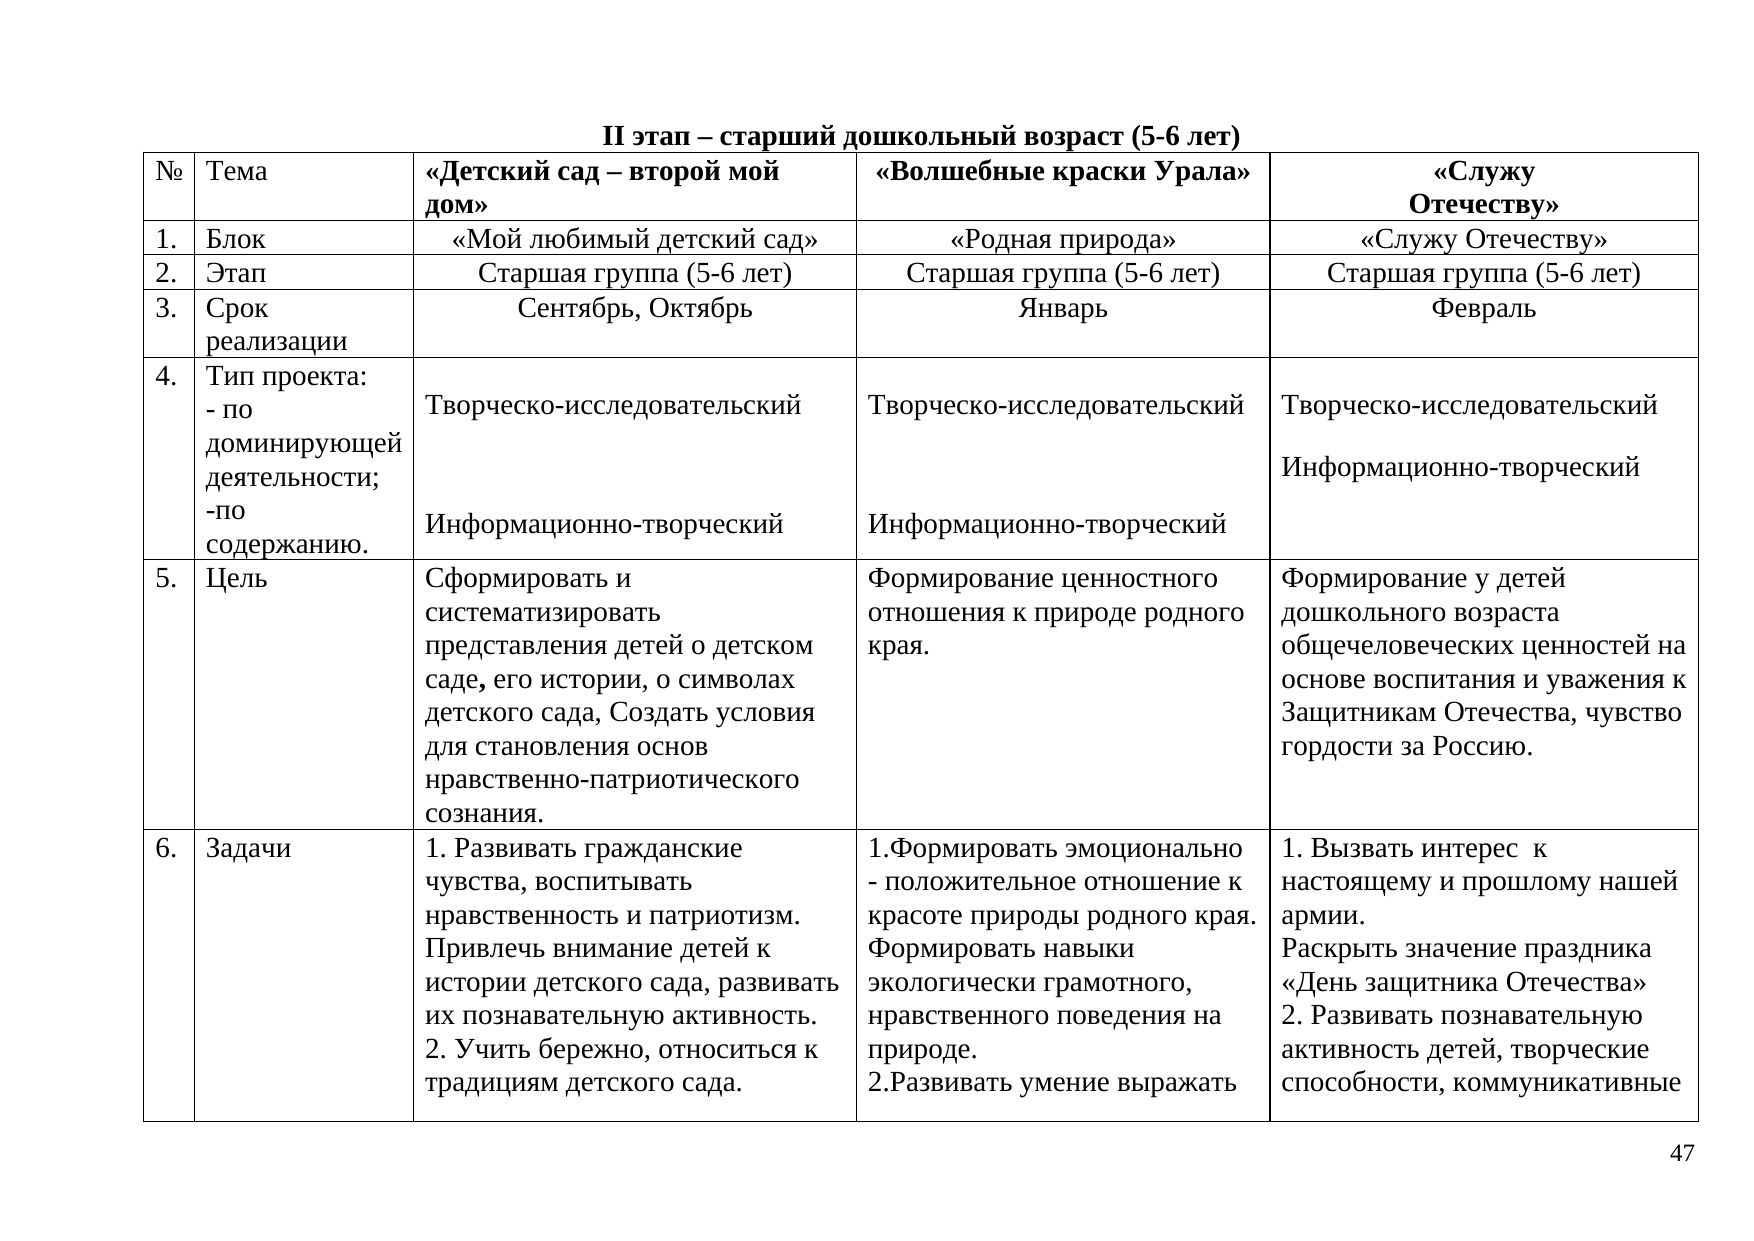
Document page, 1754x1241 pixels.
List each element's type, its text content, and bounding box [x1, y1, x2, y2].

table_cell 5. [144, 560, 194, 829]
table_cell Январь [857, 290, 1269, 357]
table_header «Волшебные краски Урала» [857, 153, 1269, 220]
table_cell 4. [144, 358, 194, 559]
table_cell Февраль [1271, 290, 1698, 357]
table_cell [414, 830, 856, 1121]
table_cell «Служу Отечеству» [1271, 221, 1698, 254]
table_cell Старшая группа (5-6 лет) [1271, 255, 1698, 289]
table_cell Задачи [195, 830, 413, 1121]
table_cell 1. [144, 221, 194, 254]
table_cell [1271, 830, 1698, 1121]
table_cell «Мой любимый детский сад» [414, 221, 856, 254]
table_cell Старшая группа (5-6 лет) [414, 255, 856, 289]
table_cell Цель [195, 560, 413, 829]
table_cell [857, 830, 1269, 1121]
text II этап – старший дошкольный возраст (5-6 лет) [148, 118, 1695, 152]
table_header № [144, 153, 194, 220]
table_cell Сформировать и систематизировать представления детей о детском саде, его истории, о символах детского сада, Создать условия для становления основ нравственно-патриотического сознания. [414, 560, 856, 829]
table_cell 3. [144, 290, 194, 357]
table_header «Служу Отечеству» [1271, 153, 1698, 220]
table_header Тема [195, 153, 413, 220]
table_cell Формирование у детей дошкольного возраста общечеловеческих ценностей на основе воспитания и уважения к Защитникам Отечества, чувство гордости за Россию. [1271, 560, 1698, 829]
table_cell «Родная природа» [857, 221, 1269, 254]
table_cell Тип проекта: - по доминирующей деятельности; -по содержанию. [195, 358, 413, 559]
table_cell Этап [195, 255, 413, 289]
table_cell Старшая группа (5-6 лет) [857, 255, 1269, 289]
table_cell Творческо-исследовательский Информационно-творческий [1271, 358, 1698, 559]
table_cell Блок [195, 221, 413, 254]
table_header «Детский сад – второй мой дом» [414, 153, 856, 220]
table_cell Формирование ценностного отношения к природе родного края. [857, 560, 1269, 829]
table_cell Творческо-исследовательский Информационно-творческий [414, 358, 856, 559]
table_cell 6. [144, 830, 194, 1121]
table_cell Творческо-исследовательский Информационно-творческий [857, 358, 1269, 559]
table_cell Срок реализации [195, 290, 413, 357]
table_cell Сентябрь, Октябрь [414, 290, 856, 357]
table_cell 2. [144, 255, 194, 289]
